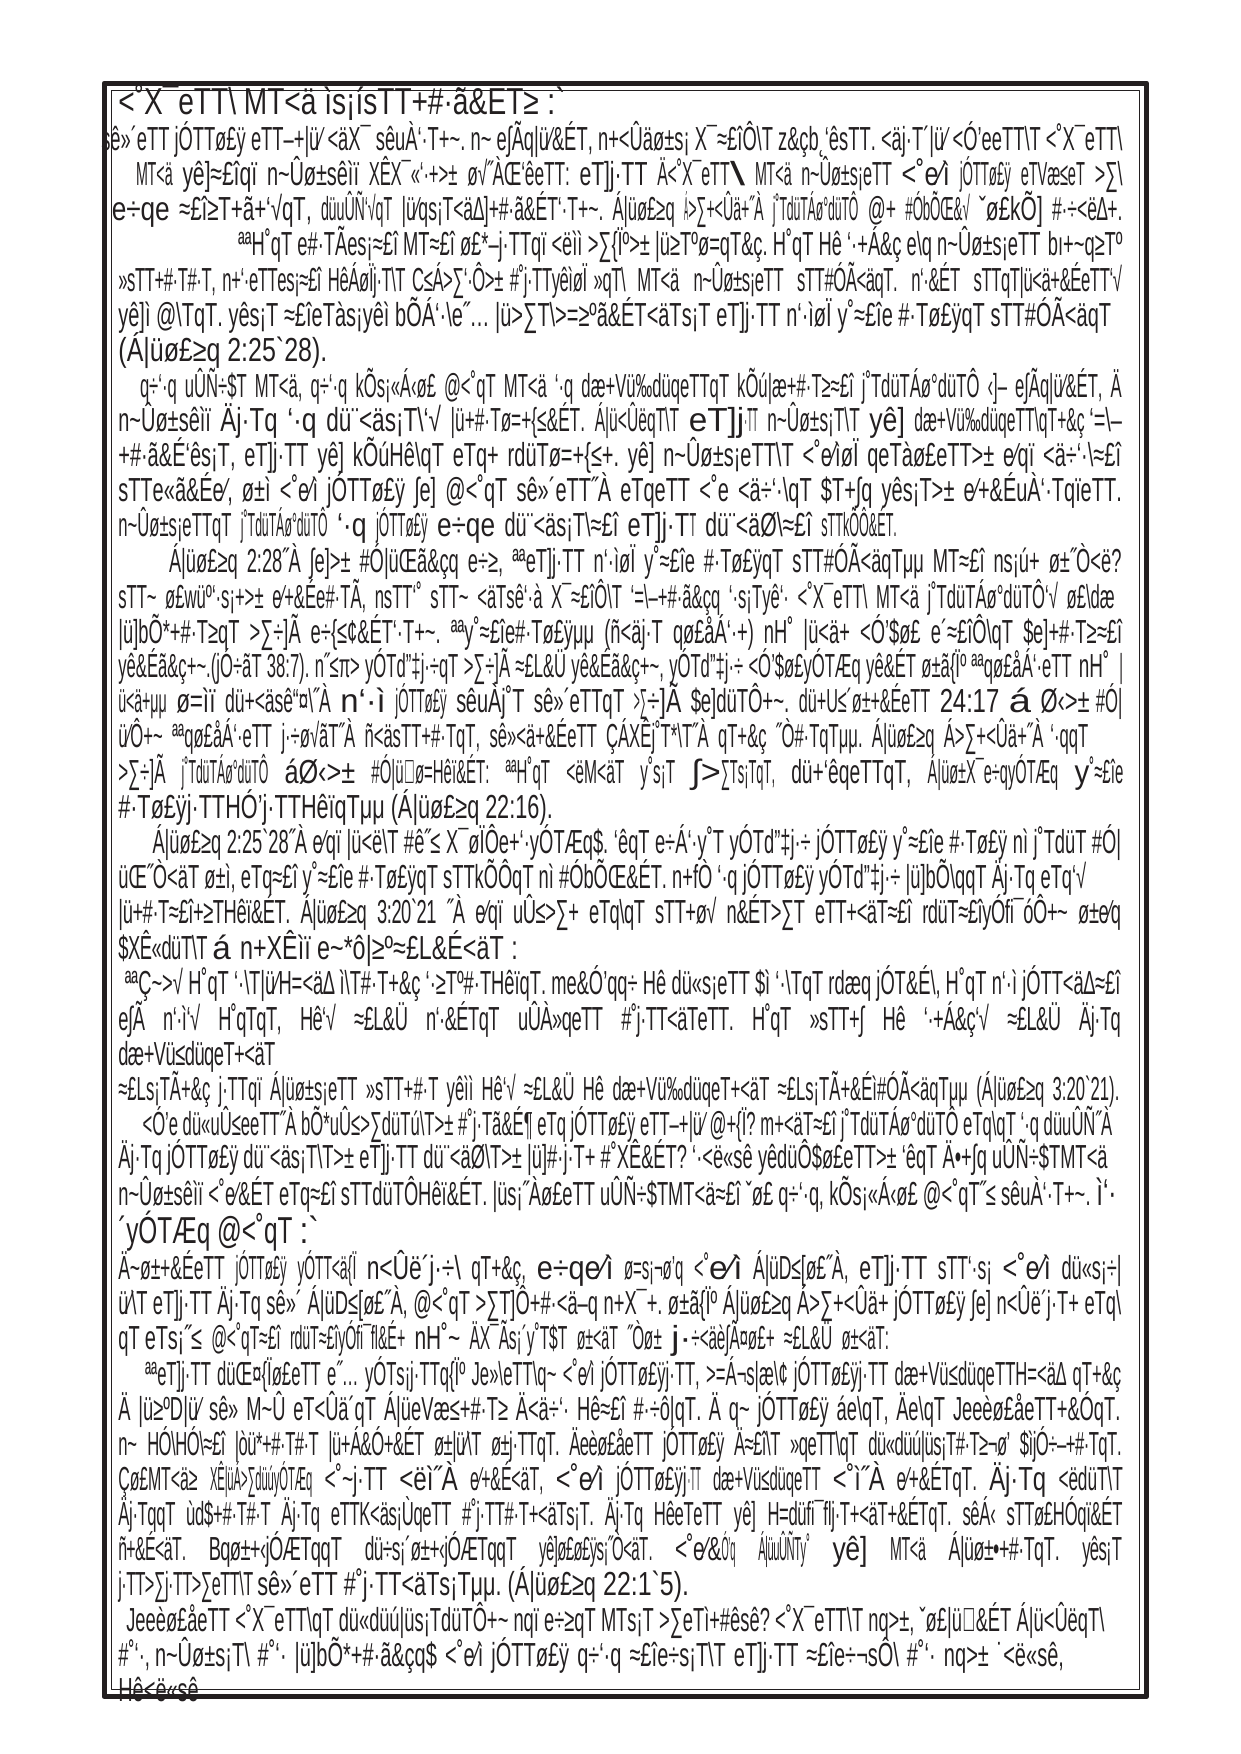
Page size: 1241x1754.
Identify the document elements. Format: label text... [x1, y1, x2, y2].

text <Ó’e dü«uÛ≤eeTT˝À bÕ*uÛ≤>∑düTú\T>± #˚j·Tã&É¶ eTq jÓTTø£ÿ eTT–+|ü⁄ @+{Ï? m+<äT≈£î j˚TdüTÁø°düTÔ eTq\qT ‘·q düuÛÑ˝À Äj·Tq jÓTTø£ÿ dü¨<äs¡T\T>± eT]j·TT dü¨<äØ\T>± |ü]#·j·T+ #˚XÊ&ÉT? ‘·<ë«sê yêdüÔ$ø£eTT>± ‘êqT Ä•+∫q uÛÑ÷$TMT<ä n~Ûø±sêìï <˚e⁄&ÉT eTq≈£î sTTdüTÔHêï&ÉT. |üs¡˝Àø£eTT uÛÑ÷$TMT<ä≈£î ˇø£ q÷‘·q, kÕs¡«Á‹ø£ @<˚qT˝≤ sêuÀ‘·T+~. ì‘·´yÓTÆq @<˚qT :` [118, 1108, 1122, 1252]
text Jeeèø£åeTT <˚X¯eTT\qT dü«düú|üs¡TdüTÔ+~ nqï e÷≥qT MTs¡T >∑eTì+#êsê? <˚X¯eTT\T nq>±, ˇø£|ü&ÉT Á|ü<ÛëqT\ #˚‘·, n~Ûø±s¡T\ #˚‘· |ü]bÕ*+#·ã&çq$ <˚e⁄ì jÓTTø£ÿ q÷‘·q ≈£îe÷s¡T\T eT]j·TT ≈£îe÷¬sÔ\ #˚‘· nq>± ˙<ë«sê, Hê<ë«sê [118, 1603, 1123, 1708]
text |ü]bÕ*+#·T≥qT >∑÷]Ã e÷{≤¢&ÉT‘·T+~. ªªy˚≈£îe#·Tø£ÿμμ (ñ<äj·T qø£åÁ‘·+) nH˚ |ü<ä+ <Ó’$ø£ e´≈£îÔ\qT $e]+#·T≥≈£î yê&Éã&ç+~.(jÓ÷ãT 38:7). n˝≤π> yÓTd”‡j·÷qT >∑÷]Ã ≈£L&Ü yê&Éã&ç+~, yÓTd”‡j·÷ <Ó’$ø£yÓTÆq yê&ÉT ø±ã{Ïº ªªqø£åÁ‘·eTT nH˚ |ü<ä+μμ ø=ìï dü+<äsê“¤\˝À n‘·ì jÓTTø£ÿ sêuÀj˚T sê»´eTTqT >∑÷]Ã $e]düTÔ+~. dü+U≤´ø±+&ÉeTT 24:17 á Ø‹>± #Ó|ü⁄Ô+~ ªªqø£åÁ‘·eTT j·÷ø√ãT˝À ñ<äsTT+#·TqT, sê»<ä+&ÉeTT ÇÁXÊj˚T*\T˝À qT+&ç ˝Ò#·TqTμμ. Á|üø£≥q Á>∑+<Ûä+˝À ‘·qqT [118, 615, 1123, 755]
text ≈£Ls¡TÃ+&ç j·TTqï Á|üø±s¡eTT »sTT+#·T yêìì Hê‘√ ≈£L&Ü Hê dæ+Vü‰düqeT+<äT ≈£Ls¡TÃ+&Éì#ÓÃ<äqTμμ (Á|üø£≥q 3:20`21). [118, 1073, 1178, 1107]
text ªªeT]j·TT düŒ¤{Ïø£eTT e˝… yÓTs¡j·TTq{Ïº Je»\eTT\q~ <˚e⁄ì jÓTTø£ÿj·TT, >=Á¬s|æ\¢ jÓTTø£ÿj·TT dæ+Vü≤düqeTTH=<ä∆ qT+&ç Ä |ü≥ºD|ü⁄ sê» M~Û eT<Ûä´qT Á|üeVæ≤+#·T≥ Ä<ä÷‘· Hê≈£î #·÷ô|qT. Ä q~ jÓTTø£ÿ áe\qT, Äe\qT Jeeèø£åeTT+&ÓqT. n~ HÓ\HÓ\≈£î |òü*+#·T#·T |ü+Á&Ó+&ÉT ø±|ü⁄\T ø±j·TTqT. Äeèø£åeTT jÓTTø£ÿ Ä≈£î\T »qeTT\qT dü«düú|üs¡T#·T≥¬ø’ $ìjÓ÷–+#·TqT. Çø£MT<ä≥ XÊ|üÁ>∑düúyÓTÆq <˚~j·TT <ëì˝À e⁄+&É<äT, <˚e⁄ì jÓTTø£ÿj·TT dæ+Vü≤düqeTT <˚ì˝À e⁄+&ÉTqT. Äj·Tq <ëdüT\T Äj·TqqT ùd$+#·T#·T Äj·Tq eTTK<äs¡ÙqeTT #˚j·TT#·T+<äTs¡T. Äj·Tq HêeTeTT yê] H=düﬁ¯ﬂj·T+<äT+&ÉTqT. sêÁ‹ sTTø£HÓqï&ÉT ñ+&É<äT. Bqø±+‹jÓÆTqqT dü÷s¡´ø±+‹jÓÆTqqT yê]ø£ø£ÿs¡˝Ò<äT. <˚e⁄&Ó’q Á|üuÛÑTy˚ yê] MT<ä Á|üø±•+#·TqT. yês¡T j·TT>∑j·TT>∑eTT\T sê»´eTT #˚j·TT<äTs¡Tμμ. (Á|üø£≥q 22:1`5). [118, 1357, 1122, 1602]
text |ü+#·T≈£î+≥THêï&ÉT. Á|üø£≥q 3:20`21 ˝À e⁄qï uÛ≤>∑+ eTq\qT sTT+ø√ n&ÉT>∑T eTT+<äT≈£î rdüT≈£îyÓﬁ¯óÔ+~ ø±e⁄q $XÊ«düT\T á n+XÊìï e~*ô|≥º≈£L&É<äT : [118, 896, 1122, 966]
text Ä~ø±+&ÉeTT jÓTTø£ÿ yÓTT<ä{Ï n<Ûë´j·÷\ qT+&ç, e÷qe⁄ì ø=s¡¬ø’q <˚e⁄ì Á|üD≤[ø£˝À, eT]j·TT sTT‘·s¡ <˚e⁄ì dü«s¡÷|ü⁄\T eT]j·TT Äj·Tq sê»´ Á|üD≤[ø£˝À, @<˚qT >∑T]Ô+#·<ä–q n+X¯+. ø±ã{Ïº Á|üø£≥q Á>∑+<Ûä+ jÓTTø£ÿ ∫e] n<Ûë´j·T+ eTq\qT eTs¡˝≤ @<˚qT≈£î rdüT≈£îyÓﬁ¯ﬂ&É+ nH˚~ ÄX¯Ãs¡´y˚T$T ø±<äT ˝Òø± j·÷<äè∫Ã¤ø£+ ≈£L&Ü ø±<äT: [118, 1252, 1123, 1357]
text (Á|üø£≥q 2:25`28). [118, 334, 1178, 368]
text »sTT+#·T#·T, n+‘·eTTes¡≈£î HêÁøÏj·T\T C≤Á>∑‘·Ô>± #˚j·TTyêìøÏ »qT\ MT<ä n~Ûø±s¡eTT sTT#ÓÃ<äqT. n‘·&ÉT sTTqT|ü<ä+&ÉeTT‘√ yê]ì @\TqT. yês¡T ≈£îeTàs¡yêì bÕÁ‘·\e˝… |ü>∑T\>=≥ºã&ÉT<äTs¡T eT]j·TT n‘·ìøÏ y˚≈£îe #·Tø£ÿqT sTT#ÓÃ<äqT [118, 263, 1122, 334]
subtitle <˚X¯eTT\ MT<ä ìs¡ísTT+#·ã&ÉT≥ :` [118, 81, 1178, 122]
text q÷‘·q uÛÑ÷$T MT<ä, q÷‘·q kÕs¡«Á‹ø£ @<˚qT MT<ä ‘·q dæ+Vü‰düqeTTqT kÕú|æ+#·T≥≈£î j˚TdüTÁø°düTÔ ‹]– e∫Ãq|ü⁄&ÉT, Ä n~Ûø±sêìï Äj·Tq ‘·q dü¨<äs¡T\‘√ |ü+#·Tø=+{≤&ÉT. Á|ü<ÛëqT\T eT]j·TT n~Ûø±s¡T\T yê] dæ+Vü‰düqeTT\qT+&ç ‘=\–+#·ã&É‘ês¡T, eT]j·TT yê] kÕúHê\qT eTq+ rdüTø=+{≤+. yê] n~Ûø±s¡eTT\T <˚e⁄ìøÏ qeTàø£eTT>± e⁄qï <ä÷‘·\≈£î sTTe«ã&Ée⁄, ø±ì <˚e⁄ì jÓTTø£ÿ ∫e] @<˚qT sê»´eTT˝À eTqeTT <˚e <ä÷‘·\qT $T+∫q yês¡T>± e⁄+&ÉuÀ‘·TqïeTT. n~Ûø±s¡eTTqT j˚TdüTÁø°düTÔ ‘·q jÓTTø£ÿ e÷qe dü¨<äs¡T\≈£î eT]j·TT dü¨<äØ\≈£î sTTkÕÔ&ÉT. [118, 369, 1122, 544]
text sê»´eTT jÓTTø£ÿ eTT–+|ü⁄ <äX¯ sêuÀ‘·T+~. n~ e∫Ãq|ü⁄&ÉT, n+<Ûäø±s¡ X¯≈£îÔ\T z&çb˛‘êsTT. <äj·T´|ü⁄ <Ó’eeTT\T <˚X¯eTT\ MT<ä yê]≈£îqï n~Ûø±sêìï XÊX¯«‘·+>± ø√˝ÀŒ‘êeTT: eT]j·TT Ä<˚X¯eTT\ MT<ä n~Ûø±s¡eTT <˚e⁄ì jÓTTø£ÿ eTVæ≤eT >∑\ e÷qe ≈£î≥T+ã+‘√qT, düuÛÑ‘√qT |ü⁄qs¡T<ä∆]+#·ã&ÉT‘·T+~. Á|üø£≥q Á>∑+<Ûä+˝À j˚TdüTÁø°düTÔ @+ #ÓbÕŒ&√ ˇø£kÕ] #·÷<ë∆+. ªªH˚qT e#·TÃes¡≈£î MT≈£î ø£*–j·TTqï <ëìì >∑{Ïº>± |ü≥Tºø=qT&ç. H˚qT Hê ‘·+Á&ç e\q n~Ûø±s¡eTT bı+~q≥Tº [100, 123, 1122, 263]
text >∑÷]Ã j˚TdüTÁø°düTÔ áØ‹>± #Ó|üø=Hêï&ÉT: ªªH˚qT <ëM<äT y˚s¡T ∫>∑Ts¡TqT, dü+‘êqeTTqT, Á|üø±X¯e÷qyÓTÆq y˚≈£îe #·Tø£ÿj·TTHÓ’j·TTHêïqTμμ (Á|üø£≥q 22:16). [118, 755, 1123, 826]
text ªªÇ~>√ H˚qT ‘·\T|ü⁄H=<ä∆ ì\T#·T+&ç ‘·≥Tº#·THêïqT. me&Ó’qq÷ Hê dü«s¡eTT $ì ‘·\TqT rdæq jÓT&É\, H˚qT n‘·ì jÓTT<ä∆≈£î e∫Ã n‘·ì‘√ H˚qTqT, Hê‘√ ≈£L&Ü n‘·&ÉTqT uÛÀ»qeTT #˚j·TT<äTeTT. H˚qT »sTT+∫ Hê ‘·+Á&ç‘√ ≈£L&Ü Äj·Tq dæ+Vü≤düqeT+<äT [118, 966, 1122, 1073]
text Á|üø£≥q 2:28˝À ∫e]>± #Ó|üŒã&çq e÷≥, ªªeT]j·TT n‘·ìøÏ y˚≈£îe #·Tø£ÿqT sTT#ÓÃ<äqTμμ MT≈£î ns¡ú+ ø±˝Ò<ë? sTT~ ø£wüº‘·s¡+>± e⁄+&Ée#·TÃ, nsTT‘˚ sTT~ <äTsê‘·à X¯≈£îÔ\T ‘=\–+#·ã&çq ‘·s¡Tyê‘· <˚X¯eTT\ MT<ä j˚TdüTÁø°düTÔ‘√ ø£\dæ [118, 544, 1122, 615]
text Á|üø£≥q 2:25`28˝À e⁄qï |ü<ë\T #ê˝≤ X¯øÏÔe+‘·yÓTÆq$. ‘êqT e÷Á‘·y˚T yÓTd”‡j·÷ jÓTTø£ÿ y˚≈£îe #·Tø£ÿ nì j˚TdüT #Ó|üŒ˝Ò<äT ø±ì, eTq≈£î y˚≈£îe #·Tø£ÿqT sTTkÕÔqT nì #ÓbÕŒ&ÉT. n+fÒ ‘·q jÓTTø£ÿ yÓTd”‡j·÷ |ü]bÕ\qqT Äj·Tq eTq‘√ [118, 826, 1122, 896]
